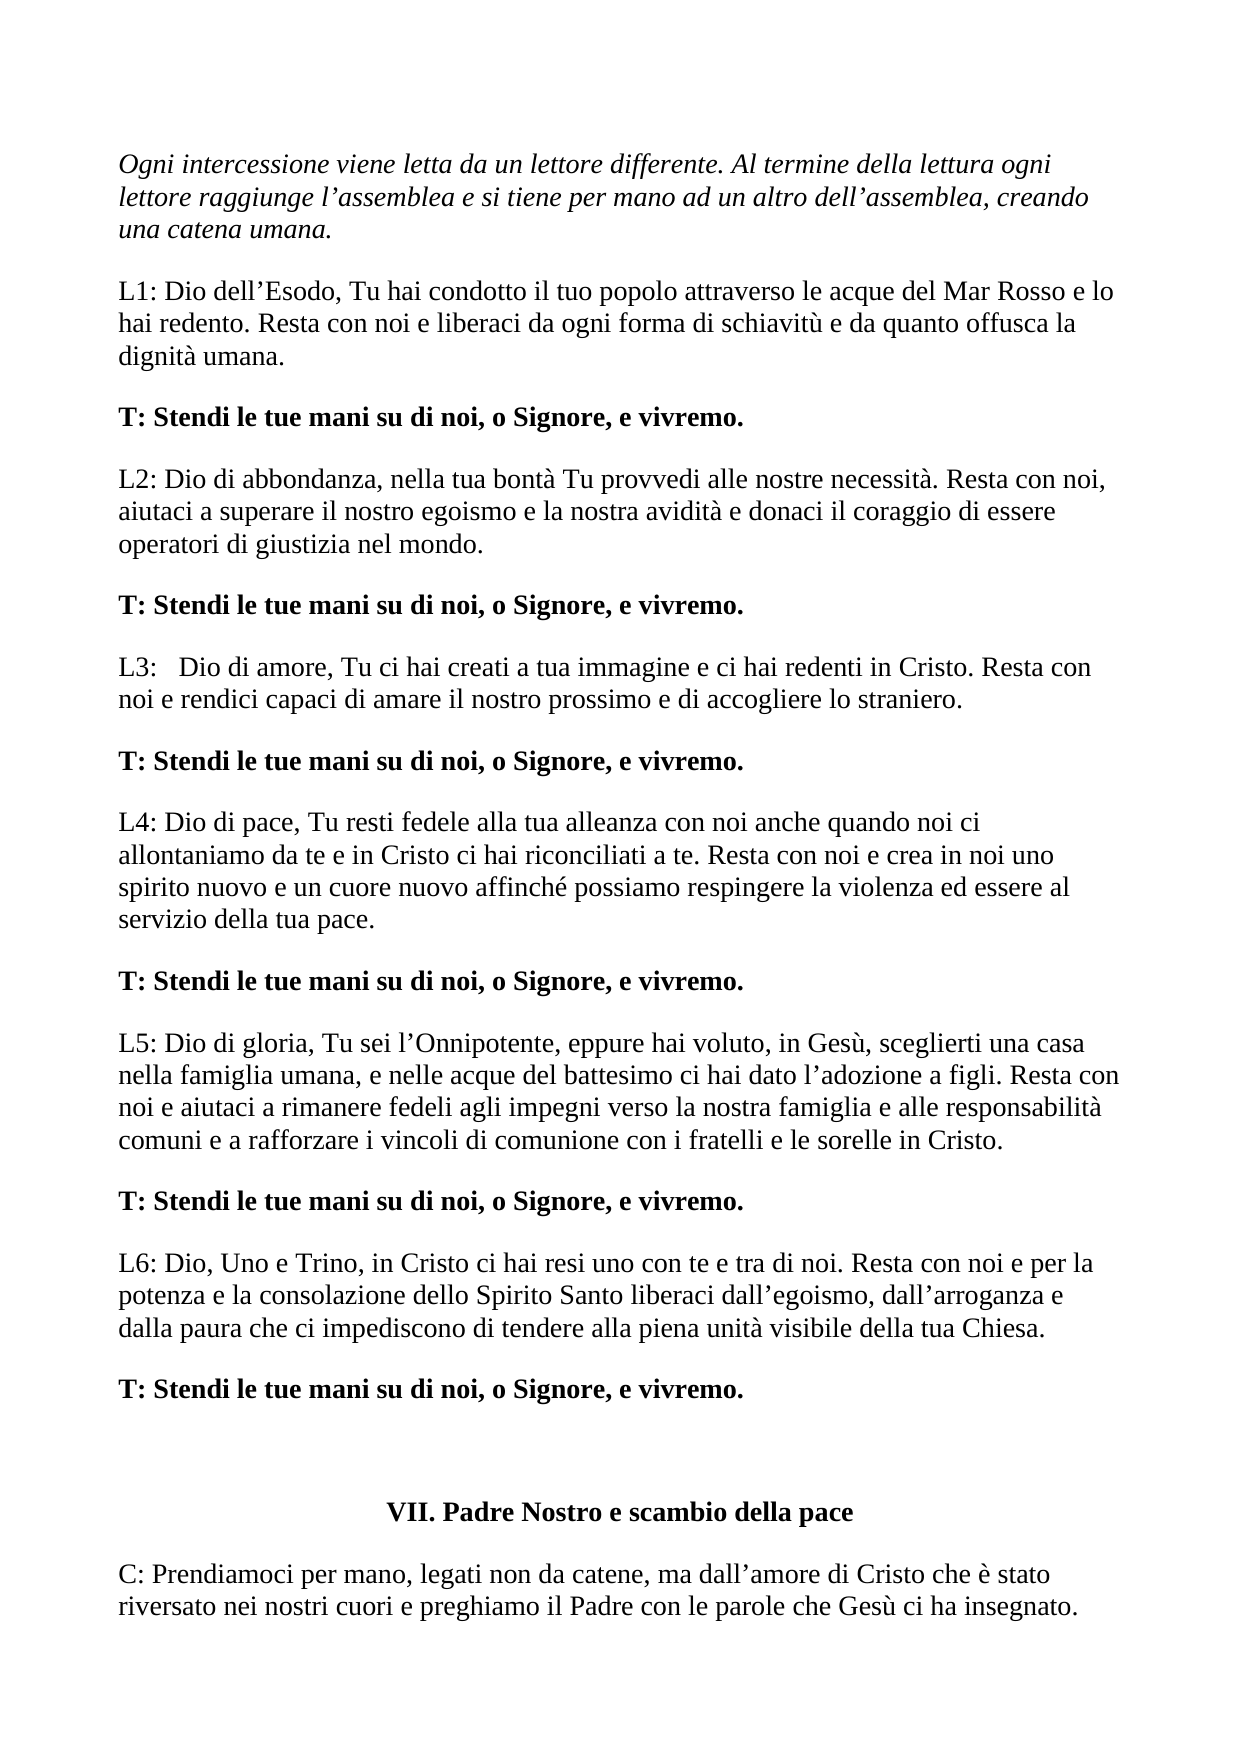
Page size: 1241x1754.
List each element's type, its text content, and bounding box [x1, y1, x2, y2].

text T: Stendi le tue mani su di noi, o Signore, e vivremo. [118, 400, 1122, 433]
text T: Stendi le tue mani su di noi, o Signore, e vivremo. [118, 1372, 1122, 1405]
text Ogni intercessione viene letta da un lettore differente. Al termine della lettura ogni lettore raggiunge l’assemblea e si tiene per mano ad un altro dell’assemblea, creando una catena umana. [118, 148, 1122, 245]
text L3: Dio di amore, Tu ci hai creati a tua immagine e ci hai redenti in Cristo. Resta con noi e rendici capaci di amare il nostro prossimo e di accogliere lo straniero. [118, 650, 1122, 714]
text T: Stendi le tue mani su di noi, o Signore, e vivremo. [118, 744, 1122, 776]
text L2: Dio di abbondanza, nella tua bontà Tu provvedi alle nostre necessità. Resta con noi, aiutaci a superare il nostro egoismo e la nostra avidità e donaci il coraggio di essere operatori di giustizia nel mondo. [118, 462, 1122, 559]
text L5: Dio di gloria, Tu sei l’Onnipotente, eppure hai voluto, in Gesù, sceglierti una casa nella famiglia umana, e nelle acque del battesimo ci hai dato l’adozione a figli. Resta con noi e aiutaci a rimanere fedeli agli impegni verso la nostra famiglia e alle responsabilità comuni e a rafforzare i vincoli di comunione con i fratelli e le sorelle in Cristo. [118, 1026, 1122, 1155]
text T: Stendi le tue mani su di noi, o Signore, e vivremo. [118, 964, 1122, 996]
text T: Stendi le tue mani su di noi, o Signore, e vivremo. [118, 1184, 1122, 1217]
text T: Stendi le tue mani su di noi, o Signore, e vivremo. [118, 588, 1122, 621]
text L6: Dio, Uno e Trino, in Cristo ci hai resi uno con te e tra di noi. Resta con noi e per la potenza e la consolazione dello Spirito Santo liberaci dall’egoismo, dall’arroganza e dalla paura che ci impediscono di tendere alla piena unità visibile della tua Chiesa. [118, 1246, 1122, 1343]
text L4: Dio di pace, Tu resti fedele alla tua alleanza con noi anche quando noi ci allontaniamo da te e in Cristo ci hai riconciliati a te. Resta con noi e crea in noi uno spirito nuovo e un cuore nuovo affinché possiamo respingere la violenza ed essere al servizio della tua pace. [118, 805, 1122, 935]
text L1: Dio dell’Esodo, Tu hai condotto il tuo popolo attraverso le acque del Mar Rosso e lo hai redento. Resta con noi e liberaci da ogni forma di schiavitù e da quanto offusca la dignità umana. [118, 274, 1122, 371]
text VII. Padre Nostro e scambio della pace [118, 1495, 1122, 1528]
text C: Prendiamoci per mano, legati non da catene, ma dall’amore di Cristo che è stato riversato nei nostri cuori e preghiamo il Padre con le parole che Gesù ci ha insegnato. [118, 1557, 1122, 1622]
